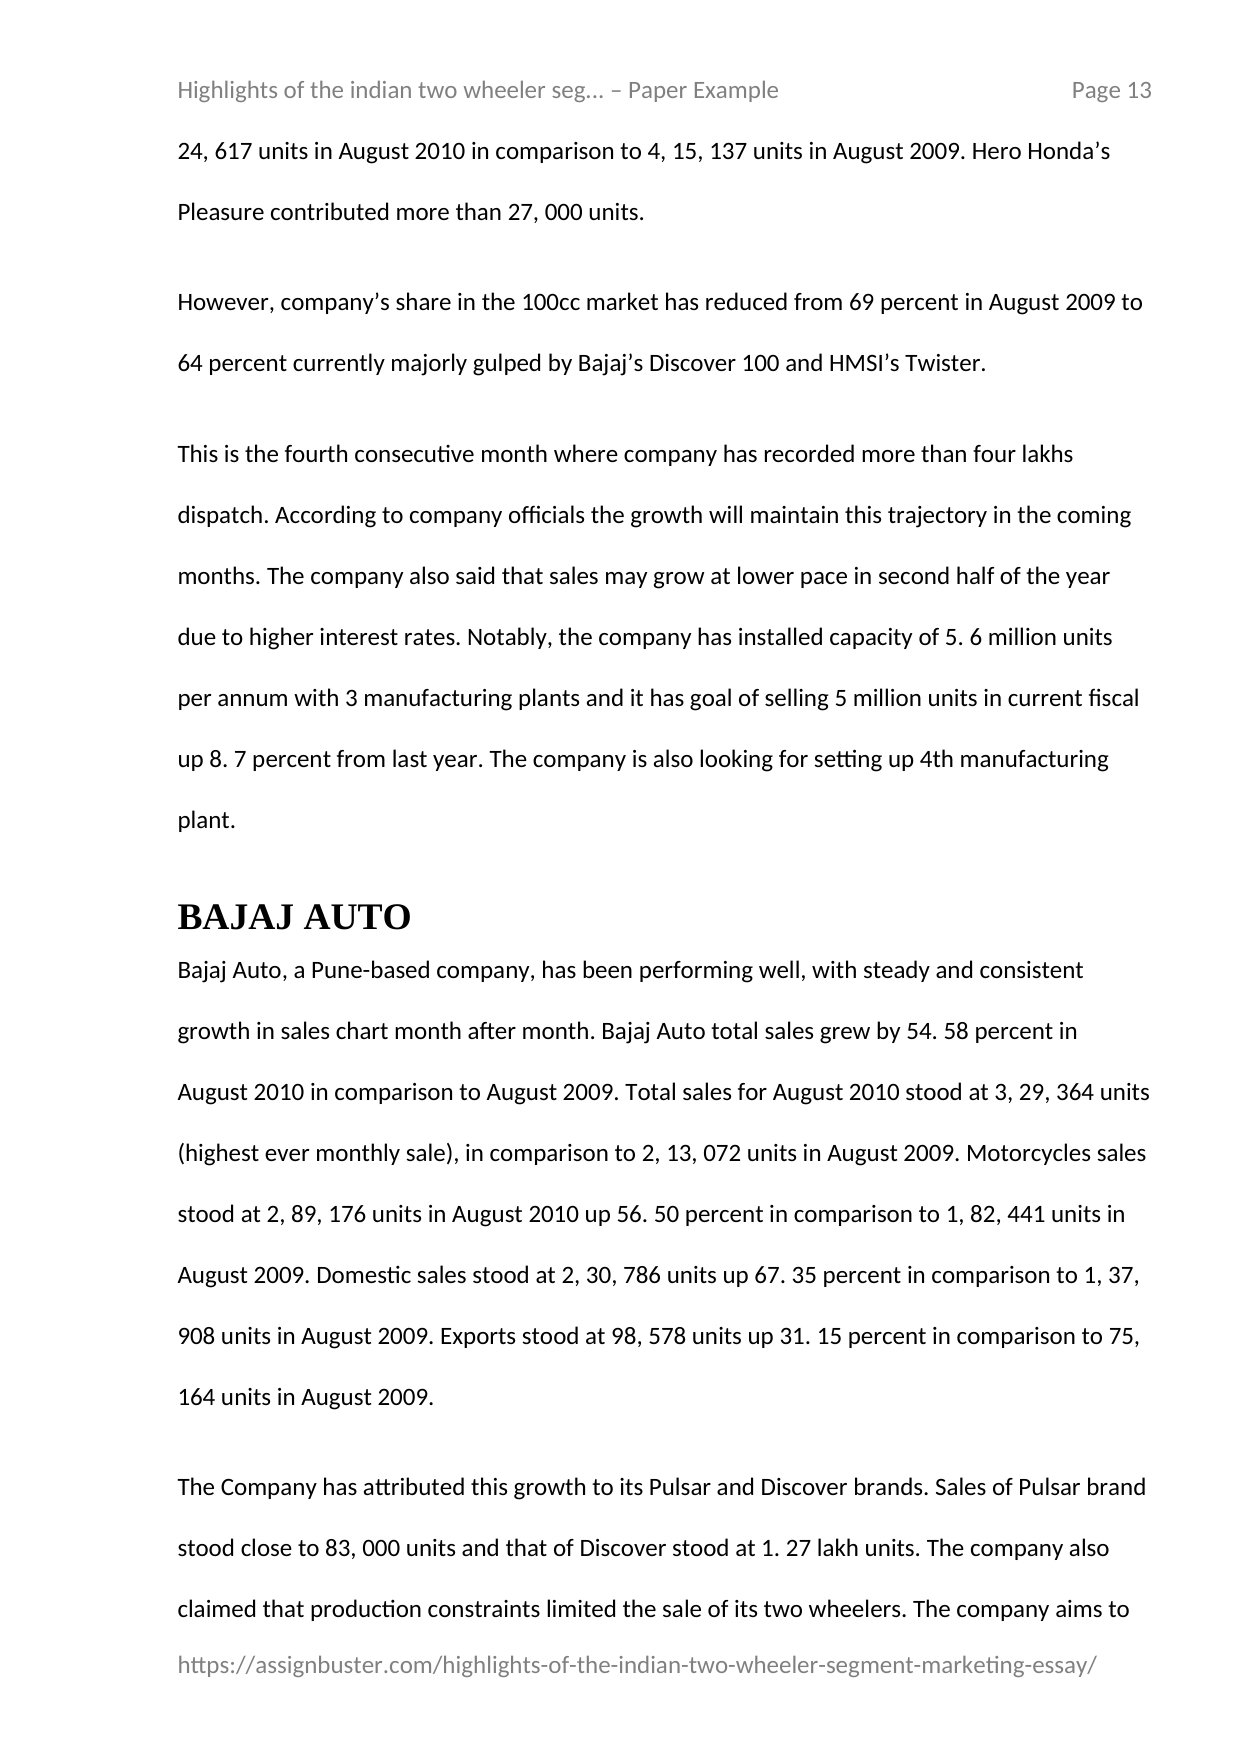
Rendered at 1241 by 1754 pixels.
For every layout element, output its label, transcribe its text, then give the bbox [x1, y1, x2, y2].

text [177, 1472, 1152, 1624]
text Bajaj Auto, a Pune-based company, has been performing well, with steady and consistent growth in sales chart month after month. Bajaj Auto total sales grew by 54. 58 percent in August 2010 in comparison to August 2009. Total sales for August 2010 stood at 3, 29, 364 units (highest ever monthly sale), in comparison to 2, 13, 072 units in August 2009. Motorcycles sales stood at 2, 89, 176 units in August 2010 up 56. 50 percent in comparison to 1, 82, 441 units in August 2009. Domestic sales stood at 2, 30, 786 units up 67. 35 percent in comparison to 1, 37, 908 units in August 2009. Exports stood at 98, 578 units up 31. 15 percent in comparison to 75, 164 units in August 2009. [177, 954, 1152, 1412]
subtitle BAJAJ AUTO [177, 895, 1152, 938]
text However, company’s share in the 100cc market has reduced from 69 percent in August 2009 to 64 percent currently majorly gulped by Bajaj’s Discover 100 and HMSI’s Twister. [177, 286, 1152, 378]
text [177, 135, 1152, 226]
text This is the fourth consecutive month where company has recorded more than four lakhs dispatch. According to company officials the growth will maintain this trajectory in the coming months. The company also said that sales may grow at lower pace in second half of the year due to higher interest rates. Notably, the company has installed capacity of 5. 6 million units per annum with 3 manufacturing plants and it has goal of selling 5 million units in current fiscal up 8. 7 percent from last year. The company is also looking for setting up 4th manufacturing plant. [177, 438, 1152, 835]
